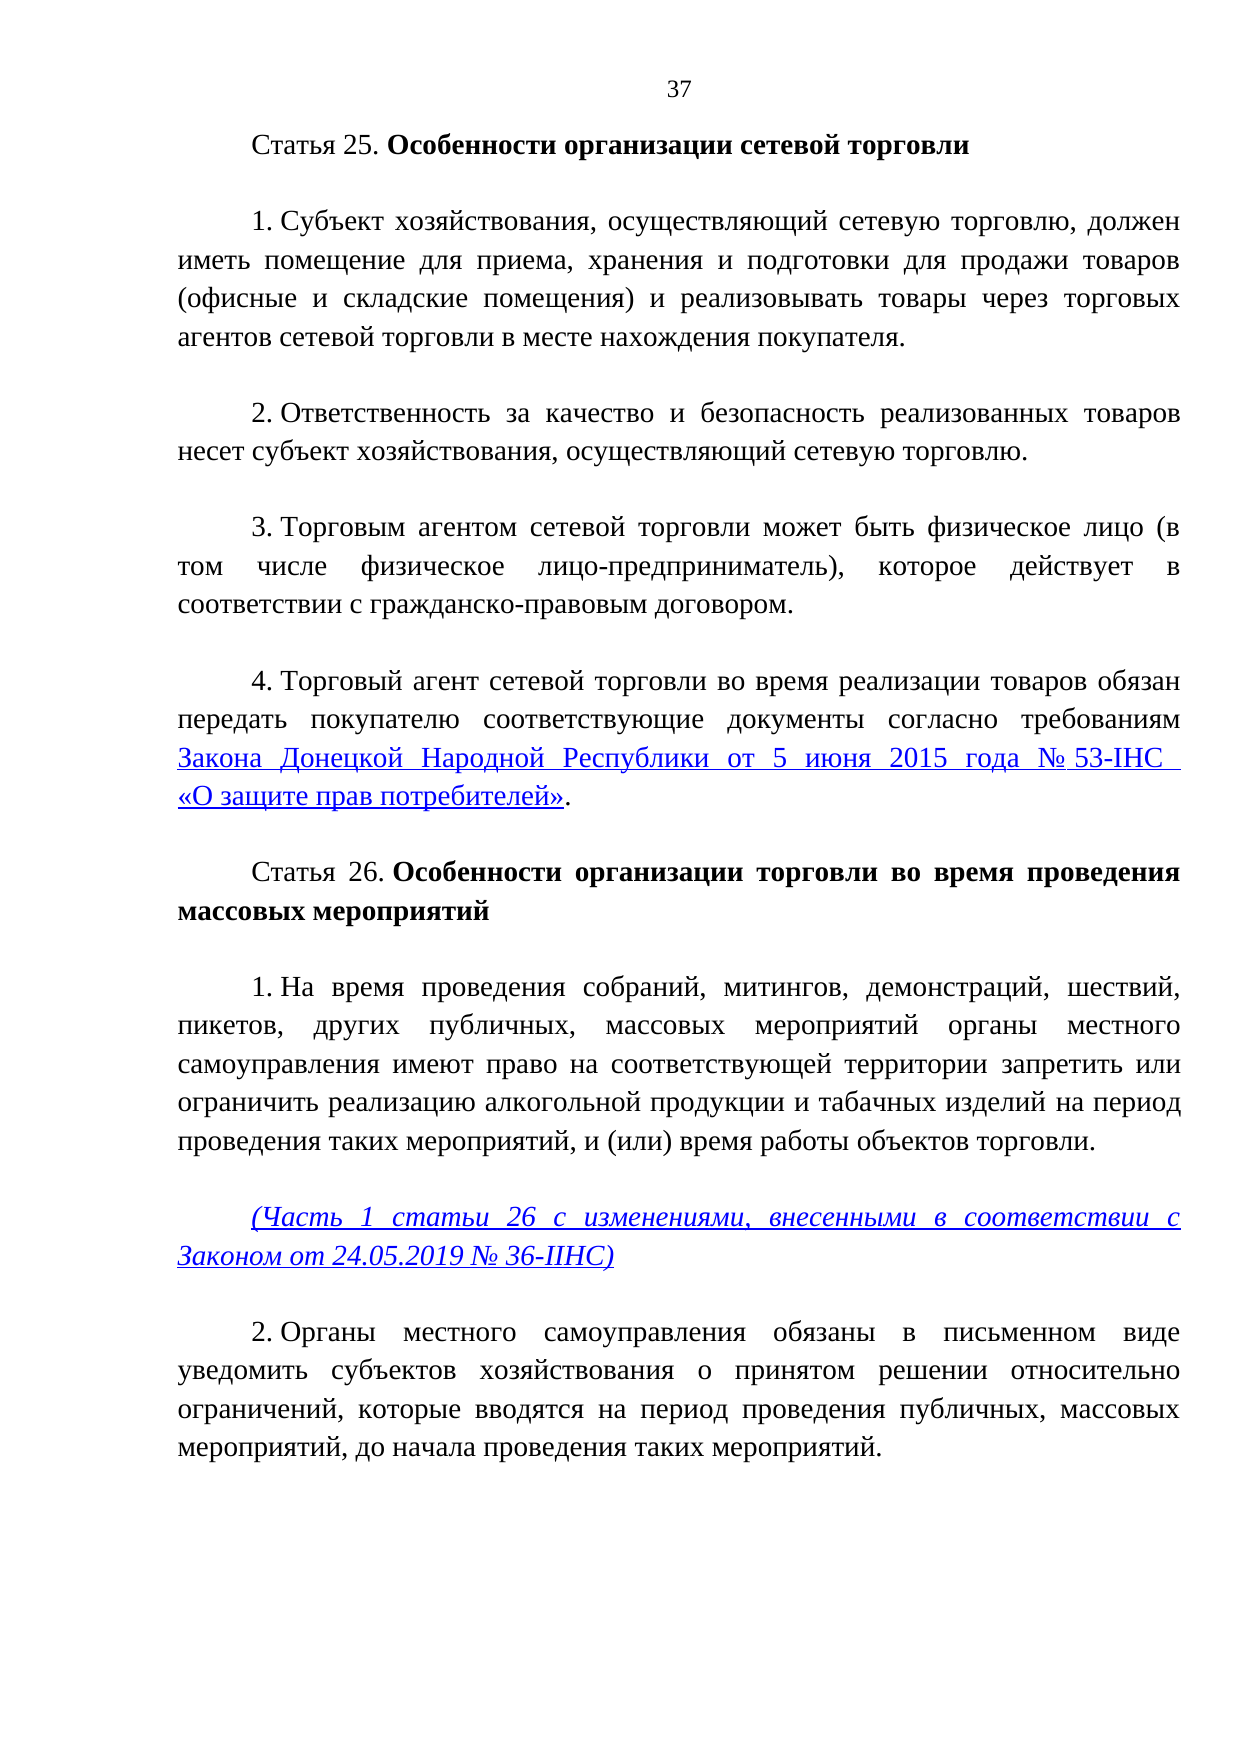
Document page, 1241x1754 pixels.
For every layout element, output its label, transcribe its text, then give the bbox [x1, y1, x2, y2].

text 2. Органы местного самоуправления обязаны в письменном виде уведомить субъектов хозяйствования о принятом решении относительно ограничений, которые вводятся на период проведения публичных, массовых мероприятий, до начала проведения таких мероприятий. [177, 1314, 1181, 1463]
text 3. Торговым агентом сетевой торговли может быть физическое лицо (в том числе физическое лицо-предприниматель), которое действует в соответствии с гражданско-правовым договором. [177, 509, 1181, 620]
text 1. Субъект хозяйствования, осуществляющий сетевую торговлю, должен иметь помещение для приема, хранения и подготовки для продажи товаров (офисные и складские помещения) и реализовывать товары через торговых агентов сетевой торговли в месте нахождения покупателя. [177, 203, 1181, 352]
text Статья 25. Особенности организации сетевой торговли [177, 127, 1181, 161]
text 1. На время проведения собраний, митингов, демонстраций, шествий, пикетов, других публичных, массовых мероприятий органы местного самоуправления имеют право на соответствующей территории запретить или ограничить реализацию алкогольной продукции и табачных изделий на период проведения таких мероприятий, и (или) время работы объектов торговли. [177, 969, 1181, 1157]
text Статья 26. Особенности организации торговли во время проведения массовых мероприятий [177, 854, 1181, 926]
text 4. Торговый агент сетевой торговли во время реализации товаров обязан передать покупателю соответствующие документы согласно требованиям Закона Донецкой Народной Республики от 5 июня 2015 года № 53-IНС «О защите прав потребителей». [177, 663, 1181, 769]
text 4. Торговый агент сетевой торговли во время реализации товаров обязан передать покупателю соответствующие документы согласно требованиям Закона Донецкой Народной Республики от 5 июня 2015 года № 53-IНС «О защите прав потребителей». [177, 770, 1181, 812]
text (Часть 1 статьи 26 с изменениями, внесенными в соответствии с Законом от 24.05.2019 № 36-IIНС) [177, 1199, 1181, 1271]
text 2. Ответственность за качество и безопасность реализованных товаров несет субъект хозяйствования, осуществляющий сетевую торговлю. [177, 395, 1181, 467]
